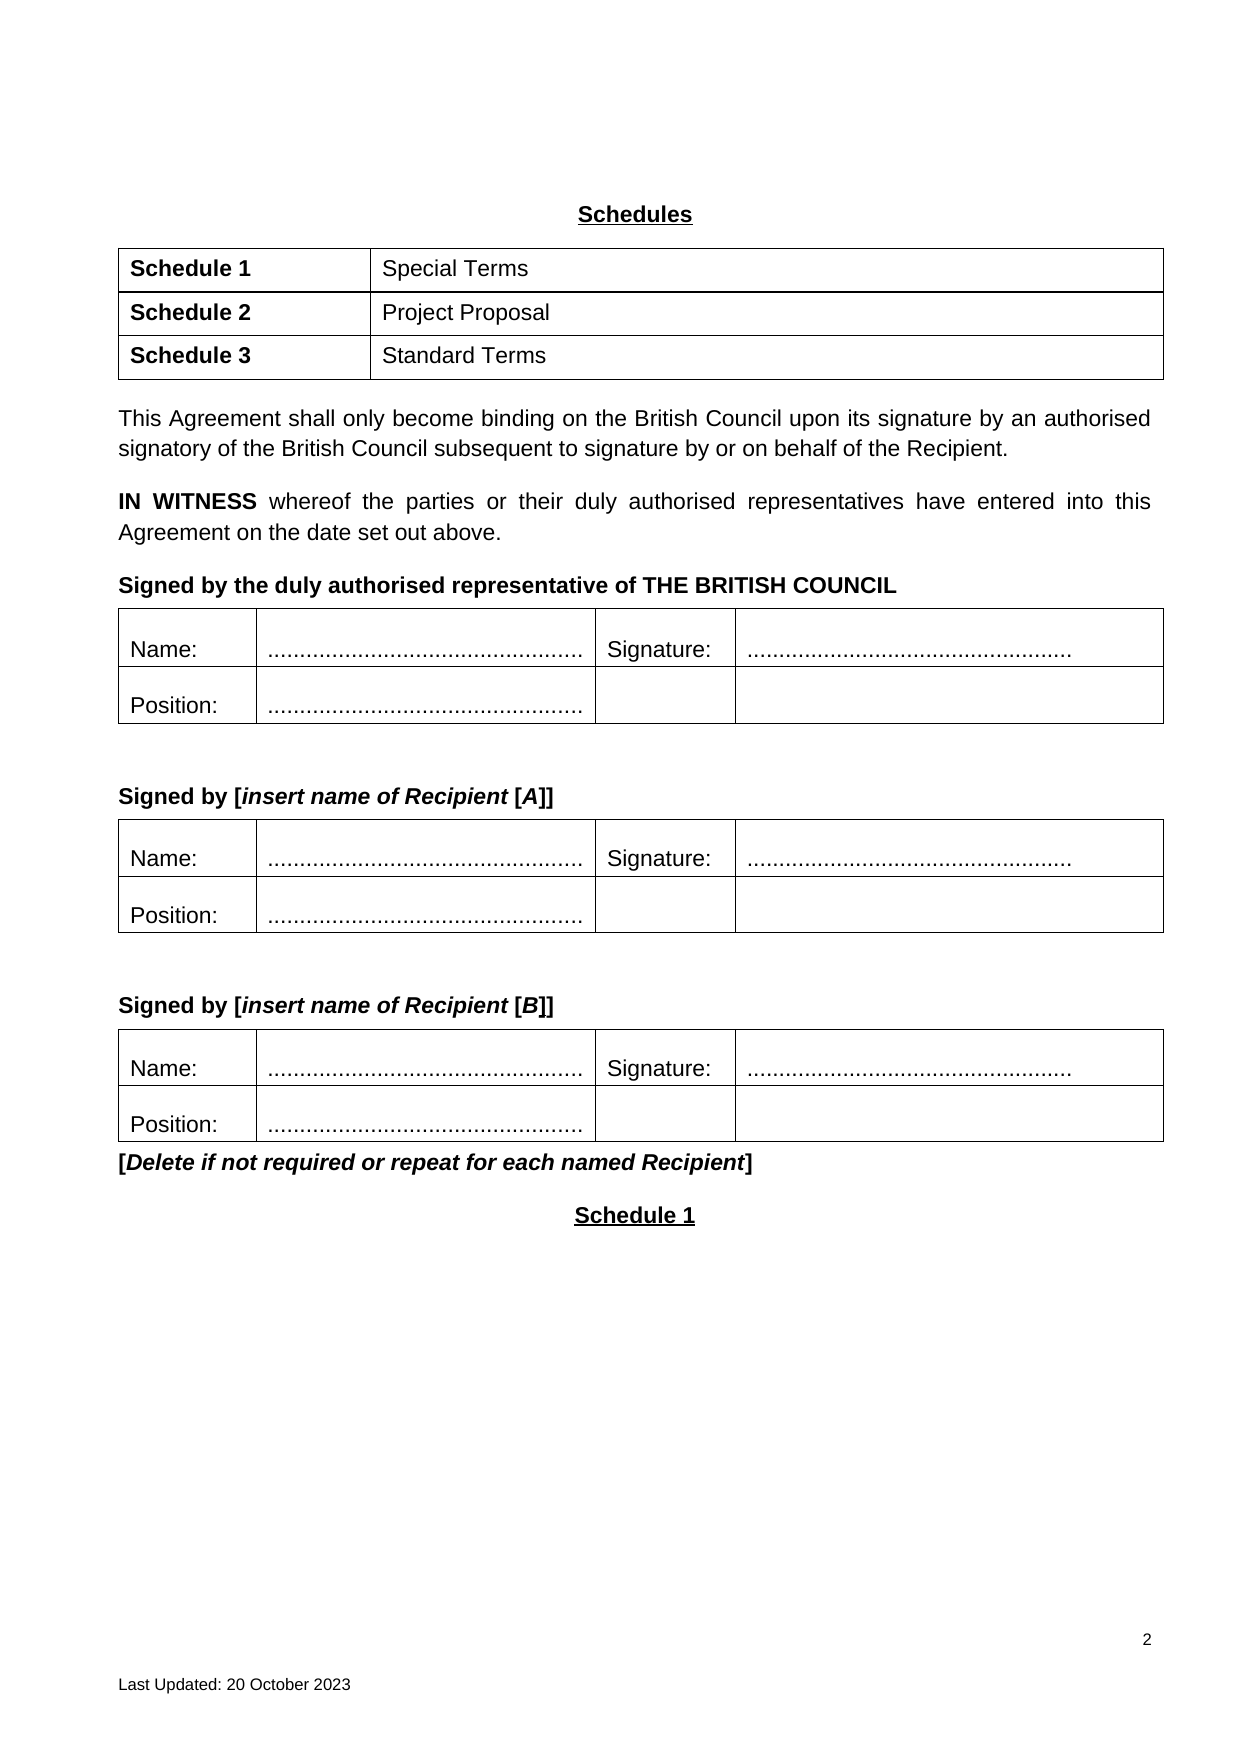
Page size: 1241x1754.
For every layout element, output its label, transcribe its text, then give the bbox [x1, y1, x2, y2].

table_cell [596, 1086, 735, 1141]
table_header Name: [119, 820, 256, 876]
table_cell [596, 667, 735, 722]
table_header [736, 820, 1163, 876]
table_header Signature: [596, 1030, 735, 1085]
table_cell [736, 667, 1163, 722]
table_header Name: [119, 609, 256, 666]
table_header [257, 820, 595, 876]
table_header Special Terms [371, 249, 1163, 291]
table_header Name: [119, 1030, 256, 1085]
table_cell Position: [119, 667, 256, 722]
text This Agreement shall only become binding on the British Council upon its signature by an authorised signatory of the British Council subsequent to signature by or on behalf of the Recipient. [118, 405, 1152, 462]
table_header [257, 1030, 595, 1085]
table_cell Schedule 2 [119, 293, 370, 335]
table_cell Project Proposal [371, 293, 1163, 335]
text Signed by [insert name of Recipient [B]] [118, 992, 1152, 1018]
text [Delete if not required or repeat for each named Recipient] [118, 1148, 1152, 1175]
table_header Signature: [596, 609, 735, 666]
text Signed by the duly authorised representative of THE BRITISH COUNCIL [118, 572, 1152, 598]
table_cell [257, 667, 595, 722]
text Signed by [insert name of Recipient [A]] [118, 783, 1152, 809]
text Schedules [118, 201, 1152, 227]
table_cell [736, 877, 1163, 932]
table_header [736, 1030, 1163, 1085]
table_cell [257, 877, 595, 932]
table_cell [736, 1086, 1163, 1141]
text IN WITNESS whereof the parties or their duly authorised representatives have entered into this Agreement on the date set out above. [118, 488, 1152, 545]
table_cell Position: [119, 1086, 256, 1141]
table_cell Position: [119, 877, 256, 932]
table_header [257, 609, 595, 666]
table_header Schedule 1 [119, 249, 370, 291]
table_cell Schedule 3 [119, 336, 370, 379]
table_cell Standard Terms [371, 336, 1163, 379]
table_header Signature: [596, 820, 735, 876]
table_cell [596, 877, 735, 932]
table_cell [257, 1086, 595, 1141]
table_header [736, 609, 1163, 666]
